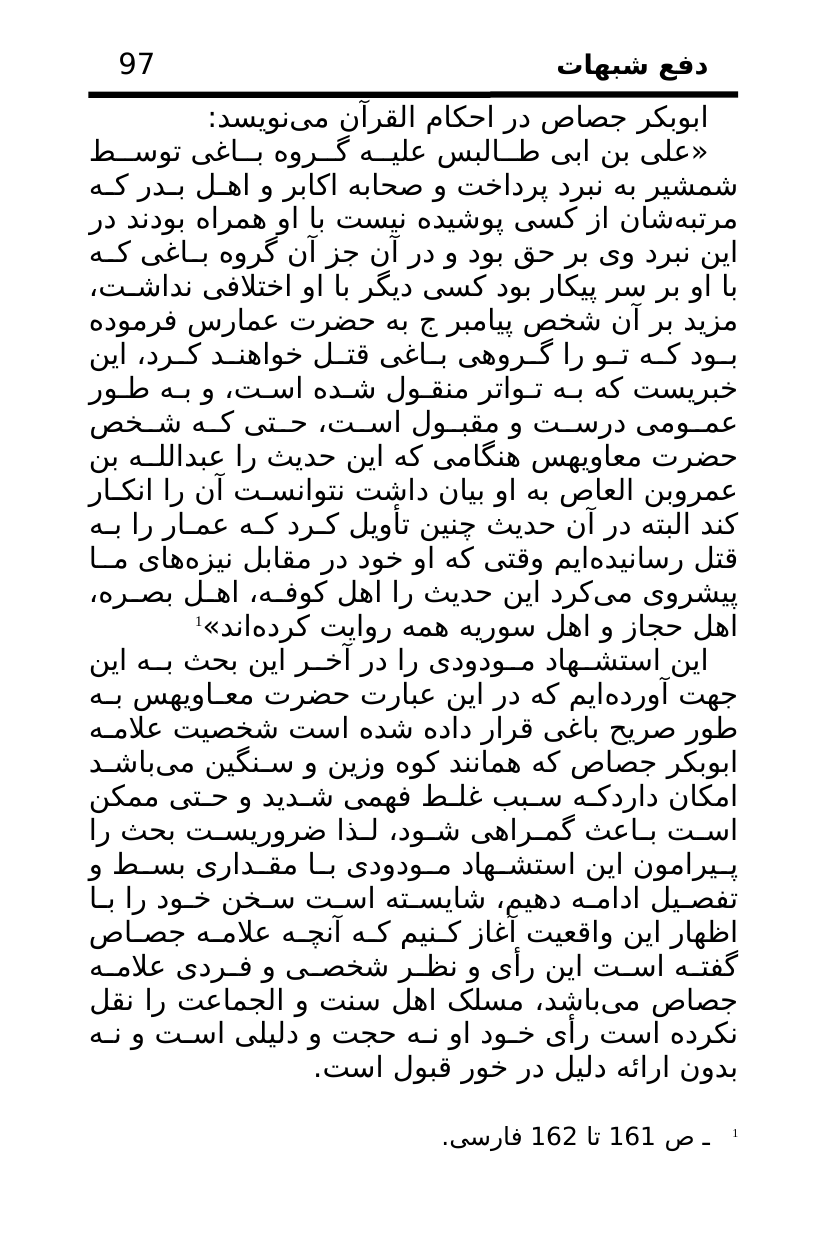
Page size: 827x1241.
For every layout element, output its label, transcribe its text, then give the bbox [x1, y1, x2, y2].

text ابوبکر جصاص در احکام القرآن می‌نویسد: [89, 100, 738, 134]
text این استشهاد مودودی را در آخر این بحث به این جهت آورده‌ایم که در این عبارت حضرت معاویهس به طور صریح باغی قرار داده شده است شخصیت علامه ابوبکر جصاص که همانند کوه وزین و سنگین می‌باشد امکان داردکه سبب غلط فهمی شدید و حتی ممکن است باعث گمراهی شود، لذا ضروریست بحث را پیرامون این استشهاد مودودی با مقداری بسط و تفصیل ادامه دهیم، شایسته است سخن خود را با اظهار این واقعیت آغاز کنیم که آنچه علامه جصاص گفته است این رأی و نظر شخصی و فردی علامه جصاص می‌باشد، مسلک اهل سنت و الجماعت را نقل نکرده است رأی خود او نه حجت و دلیلی است و نه بدون ارائه دلیل در خور قبول است. [89, 643, 738, 1085]
text «علی بن ابی طالبس علیه گروه باغی توسط شمشیر به نبرد پرداخت و صحابه اکابر و اهل بدر که مرتبه‌شان از کسی پوشیده نیست با او همراه بودند در این نبرد وی بر حق بود و در آن جز آن گروه باغی که با او بر سر پیکار بود کسی دیگر با او اختلافی نداشت، مزید بر آن شخص پیامبر ج به حضرت عمارس فرموده بود که تو را گروهی باغی قتل خواهند کرد، این خبریست که به تواتر منقول شده است، و به طور عمومی درست و مقبول است، حتی که شخص حضرت معاویهس هنگامی که این حدیث را عبدالله بن عمروبن العاص به او بیان داشت نتوانست آن را انکار کند البته در آن حدیث چنین تأویل کرد که عمار را به قتل رسانیده‌ایم وقتی که او خود در مقابل نیزه‌های ما پیشروی می‌کرد این حدیث را اهل کوفه، اهل بصره، اهل حجاز و اهل سوریه همه روایت کرده‌اند» [89, 134, 738, 643]
